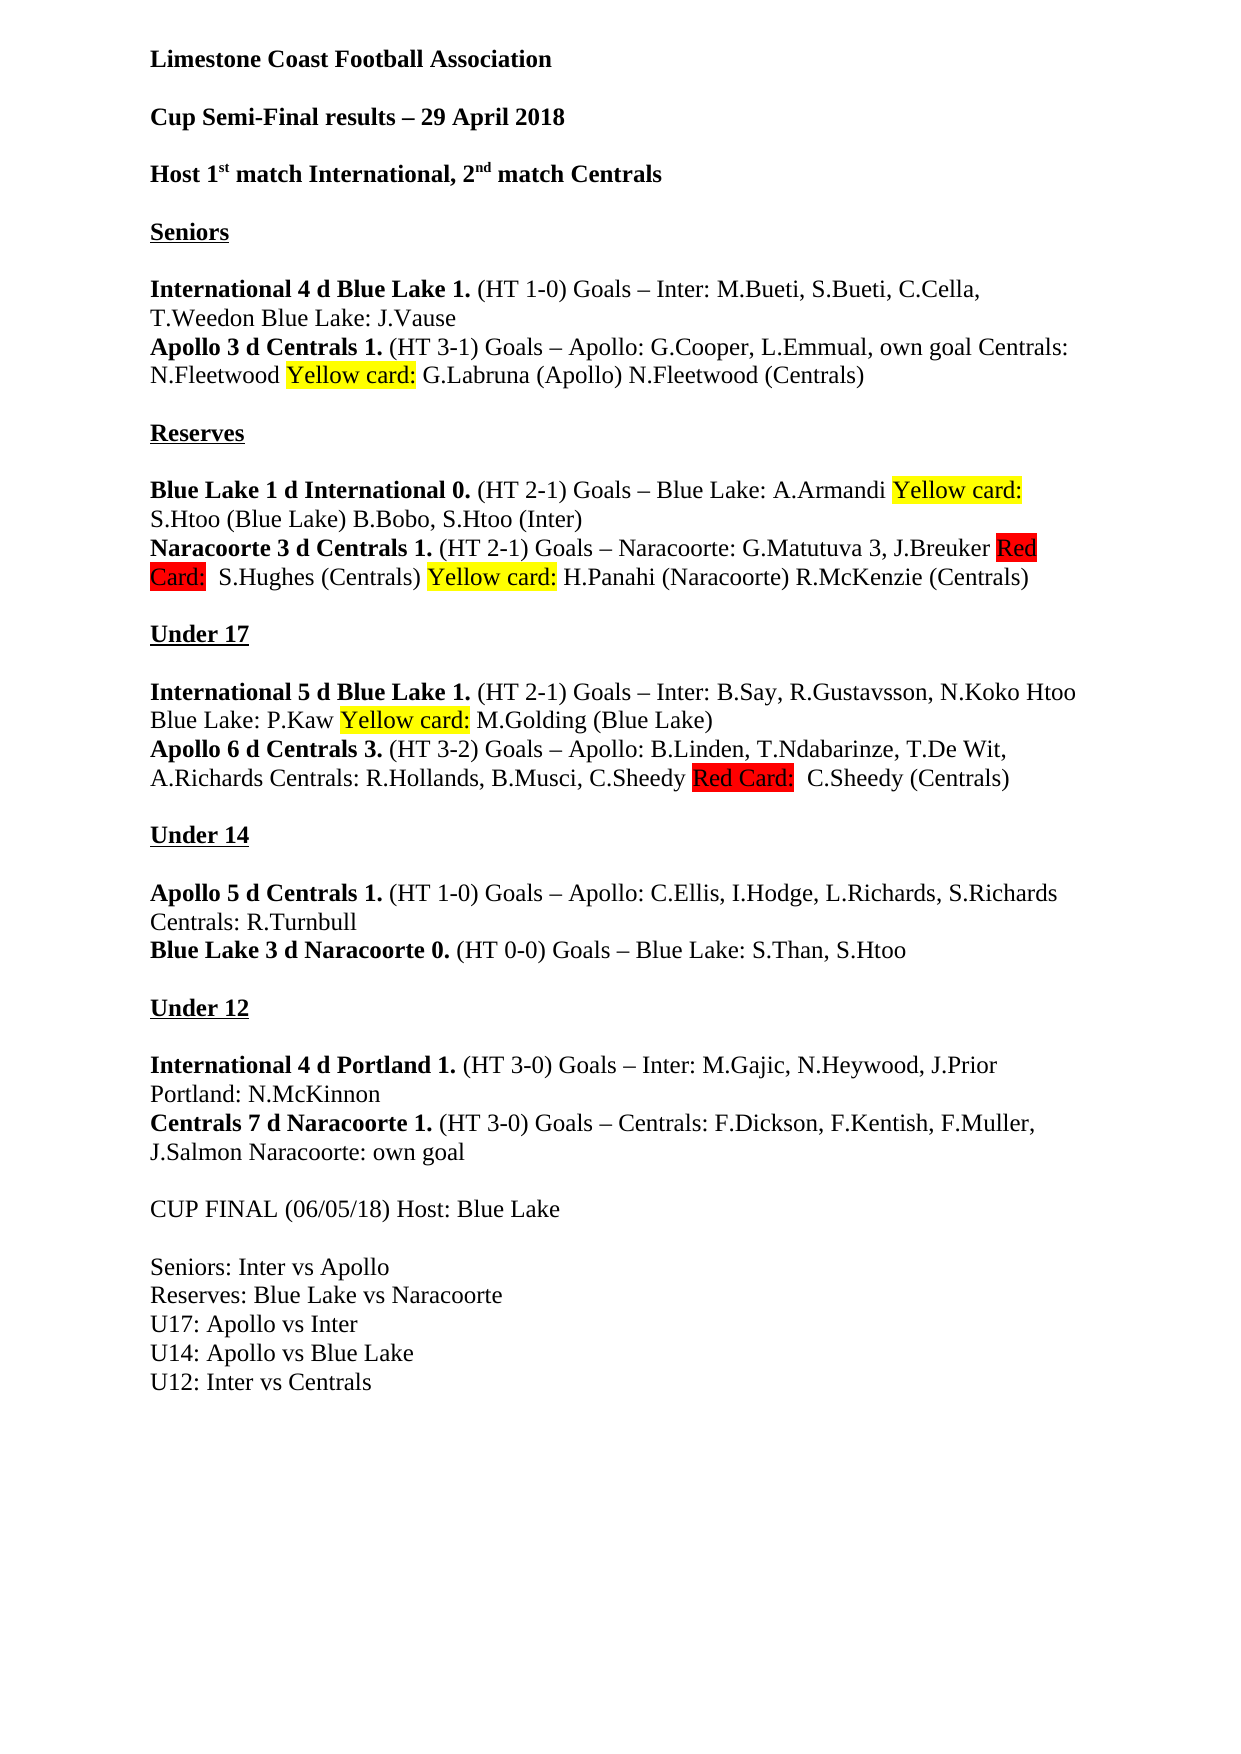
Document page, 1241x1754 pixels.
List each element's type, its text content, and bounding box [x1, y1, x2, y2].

text Limestone Coast Football Association Cup Semi-Final results – 29 April 2018 [150, 44, 1090, 131]
text Centrals 7 d Naracoorte 1. (HT 3-0) Goals – Centrals: F.Dickson, F.Kentish, F.Muller, J.Salmon Naracoorte: own goal [150, 1108, 1090, 1166]
text Blue Lake 3 d Naracoorte 0. (HT 0-0) Goals – Blue Lake: S.Than, S.Htoo [150, 936, 1090, 964]
text Blue Lake 1 d International 0. (HT 2-1) Goals – Blue Lake: A.Armandi Yellow card: S.Htoo (Blue Lake) B.Bobo, S.Htoo (Inter) [150, 476, 1090, 533]
text Seniors: Inter vs Apollo [150, 1252, 1090, 1281]
text Under 12 International 4 d Portland 1. (HT 3-0) Goals – Inter: M.Gajic, N.Heywood, J.Prior Portland: N.McKinnon [150, 964, 1090, 1108]
text Reserves: Blue Lake vs Naracoorte [150, 1281, 1090, 1309]
text U12: Inter vs Centrals [150, 1367, 1090, 1396]
text CUP FINAL (06/05/18) Host: Blue Lake [150, 1194, 1090, 1223]
text U17: Apollo vs Inter [150, 1309, 1090, 1338]
text Apollo 3 d Centrals 1. (HT 3-1) Goals – Apollo: G.Cooper, L.Emmual, own goal Centrals: N.Fleetwood Yellow card: G.Labruna (Apollo) N.Fleetwood (Centrals) [150, 332, 1090, 389]
text Reserves [150, 418, 1090, 447]
text Naracoorte 3 d Centrals 1. (HT 2-1) Goals – Naracoorte: G.Matutuva 3, J.Breuker Red Card: S.Hughes (Centrals) Yellow card: H.Panahi (Naracoorte) R.McKenzie (Centrals) Under 17 International 5 d Blue Lake 1. (HT 2-1) Goals – Inter: B.Say, R.Gustavsson, N.Koko Htoo Blue Lake: P.Kaw Yellow card: M.Golding (Blue Lake) [150, 533, 1090, 734]
text Host 1st match International, 2nd match Centrals Seniors [150, 159, 1090, 246]
text Apollo 6 d Centrals 3. (HT 3-2) Goals – Apollo: B.Linden, T.Ndabarinze, T.De Wit, A.Richards Centrals: R.Hollands, B.Musci, C.Sheedy Red Card: C.Sheedy (Centrals) [150, 734, 1090, 792]
text Under 14 Apollo 5 d Centrals 1. (HT 1-0) Goals – Apollo: C.Ellis, I.Hodge, L.Richards, S.Richards Centrals: R.Turnbull [150, 792, 1090, 936]
text International 4 d Blue Lake 1. (HT 1-0) Goals – Inter: M.Bueti, S.Bueti, C.Cella, T.Weedon Blue Lake: J.Vause [150, 274, 1090, 332]
text U14: Apollo vs Blue Lake [150, 1338, 1090, 1367]
